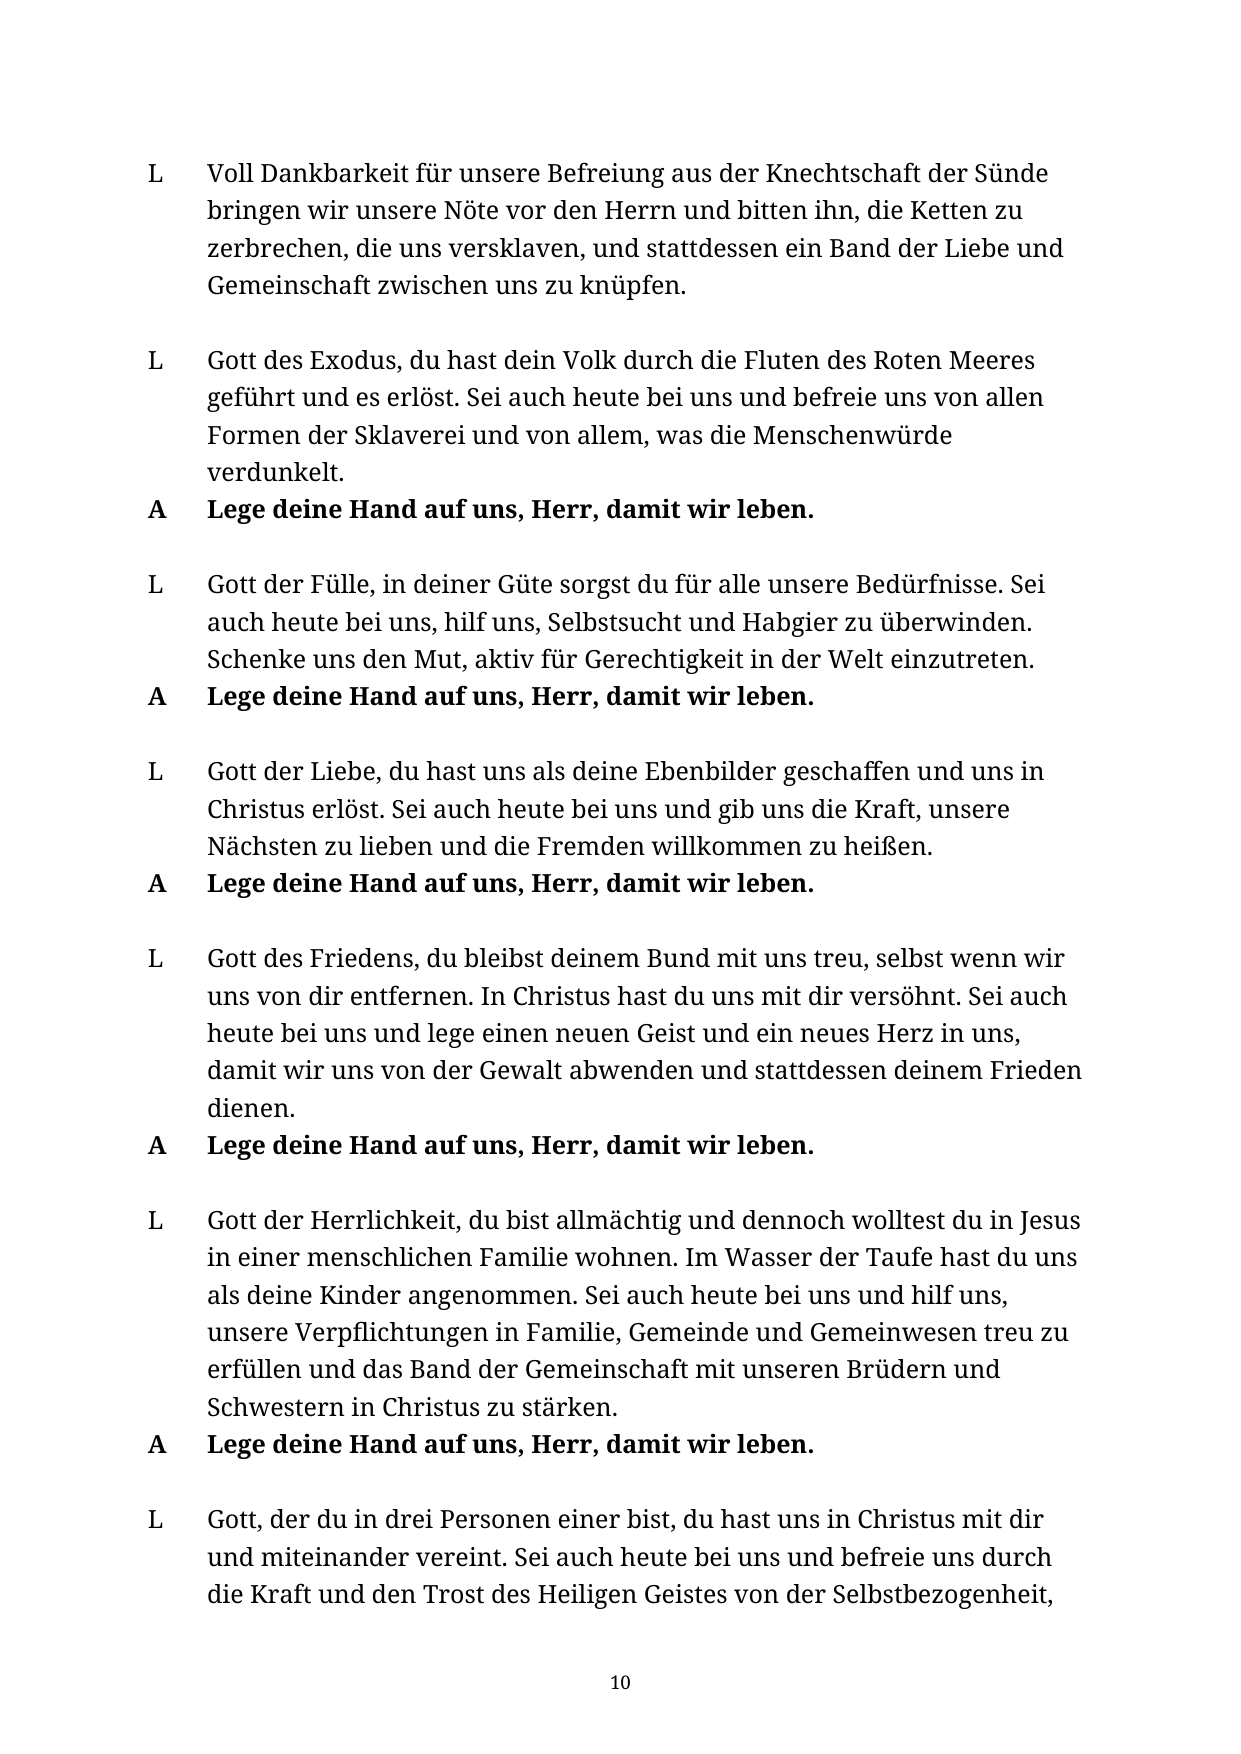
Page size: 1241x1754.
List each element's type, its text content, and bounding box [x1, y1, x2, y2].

text L Gott der Liebe, du hast uns als deine Ebenbilder geschaffen und uns in Christus erlöst. Sei auch heute bei uns und gib uns die Kraft, unsere Nächsten zu lieben und die Fremden willkommen zu heißen. [148, 754, 1092, 863]
text A Lege deine Hand auf uns, Herr, damit wir leben. [148, 1427, 1092, 1461]
text L Voll Dankbarkeit für unsere Befreiung aus der Knechtschaft der Sünde bringen wir unsere Nöte vor den Herrn und bitten ihn, die Ketten zu zerbrechen, die uns versklaven, und stattdessen ein Band der Liebe und Gemeinschaft zwischen uns zu knüpfen. [148, 156, 1092, 302]
text A Lege deine Hand auf uns, Herr, damit wir leben. [148, 679, 1092, 713]
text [148, 1502, 1092, 1611]
text A Lege deine Hand auf uns, Herr, damit wir leben. [148, 492, 1092, 526]
text A Lege deine Hand auf uns, Herr, damit wir leben. [148, 1128, 1092, 1162]
text A Lege deine Hand auf uns, Herr, damit wir leben. [148, 866, 1092, 900]
text L Gott des Friedens, du bleibst deinem Bund mit uns treu, selbst wenn wir uns von dir entfernen. In Christus hast du uns mit dir versöhnt. Sei auch heute bei uns und lege einen neuen Geist und ein neues Herz in uns, damit wir uns von der Gewalt abwenden und stattdessen deinem Frieden dienen. [148, 941, 1092, 1124]
text L Gott des Exodus, du hast dein Volk durch die Fluten des Roten Meeres geführt und es erlöst. Sei auch heute bei uns und befreie uns von allen Formen der Sklaverei und von allem, was die Menschenwürde verdunkelt. [148, 342, 1092, 489]
text L Gott der Fülle, in deiner Güte sorgst du für alle unsere Bedürfnisse. Sei auch heute bei uns, hilf uns, Selbstsucht und Habgier zu überwinden. Schenke uns den Mut, aktiv für Gerechtigkeit in der Welt einzutreten. [148, 567, 1092, 676]
text L Gott der Herrlichkeit, du bist allmächtig und dennoch wolltest du in Jesus in einer menschlichen Familie wohnen. Im Wasser der Taufe hast du uns als deine Kinder angenommen. Sei auch heute bei uns und hilf uns, unsere Verpflichtungen in Familie, Gemeinde und Gemeinwesen treu zu erfüllen und das Band der Gemeinschaft mit unseren Brüdern und Schwestern in Christus zu stärken. [148, 1203, 1092, 1424]
